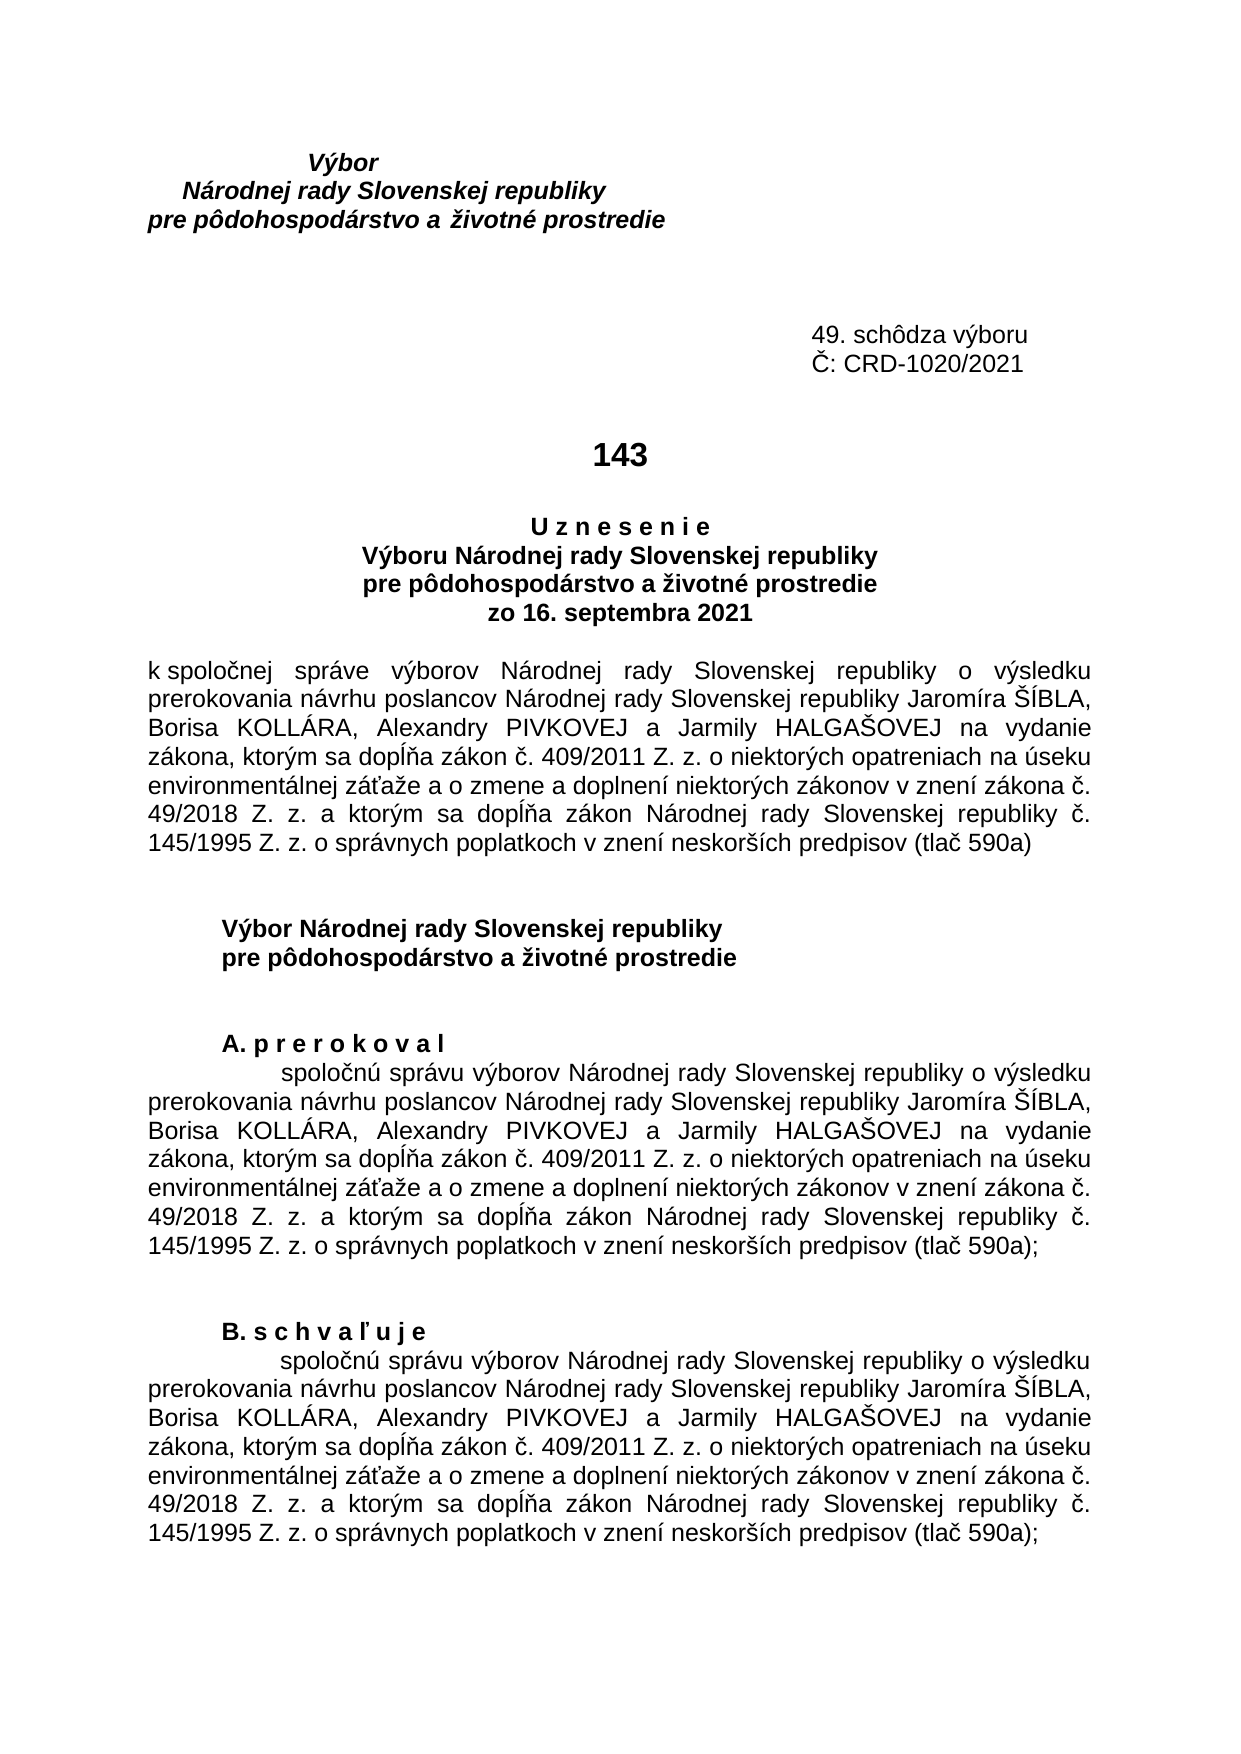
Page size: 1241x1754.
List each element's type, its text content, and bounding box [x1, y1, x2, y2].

text Výbor Národnej rady Slovenskej republiky [148, 914, 1093, 943]
text A. p r e r o k o v a l [148, 1029, 1093, 1058]
text k spoločnej správe výborov Národnej rady Slovenskej republiky o výsledku prerokovania návrhu poslancov Národnej rady Slovenskej republiky Jaromíra ŠÍBLA, Borisa KOLLÁRA, Alexandry PIVKOVEJ a Jarmily HALGAŠOVEJ na vydanie zákona, ktorým sa dopĺňa zákon č. 409/2011 Z. z. o niektorých opatreniach na úseku environmentálnej záťaže a o zmene a doplnení niektorých zákonov v znení zákona č. 49/2018 Z. z. a ktorým sa dopĺňa zákon Národnej rady Slovenskej republiky č. 145/1995 Z. z. o správnych poplatkoch v znení neskorších predpisov (tlač 590a) [148, 656, 1093, 857]
text pre pôdohospodárstvo a životné prostredie [148, 943, 1093, 972]
text spoločnú správu výborov Národnej rady Slovenskej republiky o výsledku prerokovania návrhu poslancov Národnej rady Slovenskej republiky Jaromíra ŠÍBLA, Borisa KOLLÁRA, Alexandry PIVKOVEJ a Jarmily HALGAŠOVEJ na vydanie zákona, ktorým sa dopĺňa zákon č. 409/2011 Z. z. o niektorých opatreniach na úseku environmentálnej záťaže a o zmene a doplnení niektorých zákonov v znení zákona č. 49/2018 Z. z. a ktorým sa dopĺňa zákon Národnej rady Slovenskej republiky č. 145/1995 Z. z. o správnych poplatkoch v znení neskorších predpisov (tlač 590a); [148, 1058, 1093, 1259]
text B. s c h v a ľ u j e [148, 1317, 1093, 1346]
text zo 16. septembra 2021 [148, 598, 1093, 627]
text pre pôdohospodárstvo a životné prostredie [148, 205, 1093, 234]
text spoločnú správu výborov Národnej rady Slovenskej republiky o výsledku prerokovania návrhu poslancov Národnej rady Slovenskej republiky Jaromíra ŠÍBLA, Borisa KOLLÁRA, Alexandry PIVKOVEJ a Jarmily HALGAŠOVEJ na vydanie zákona, ktorým sa dopĺňa zákon č. 409/2011 Z. z. o niektorých opatreniach na úseku environmentálnej záťaže a o zmene a doplnení niektorých zákonov v znení zákona č. 49/2018 Z. z. a ktorým sa dopĺňa zákon Národnej rady Slovenskej republiky č. 145/1995 Z. z. o správnych poplatkoch v znení neskorších predpisov (tlač 590a); [148, 1346, 1093, 1547]
text Výbor [148, 148, 1093, 176]
text 49. schôdza výboru [148, 320, 1093, 349]
text Výboru Národnej rady Slovenskej republiky [148, 541, 1093, 569]
text Národnej rady Slovenskej republiky [148, 176, 1093, 205]
text 143 [148, 435, 1093, 473]
text pre pôdohospodárstvo a životné prostredie [148, 569, 1093, 598]
text Č: CRD-1020/2021 [148, 349, 1093, 378]
text U z n e s e n i e [148, 512, 1093, 541]
